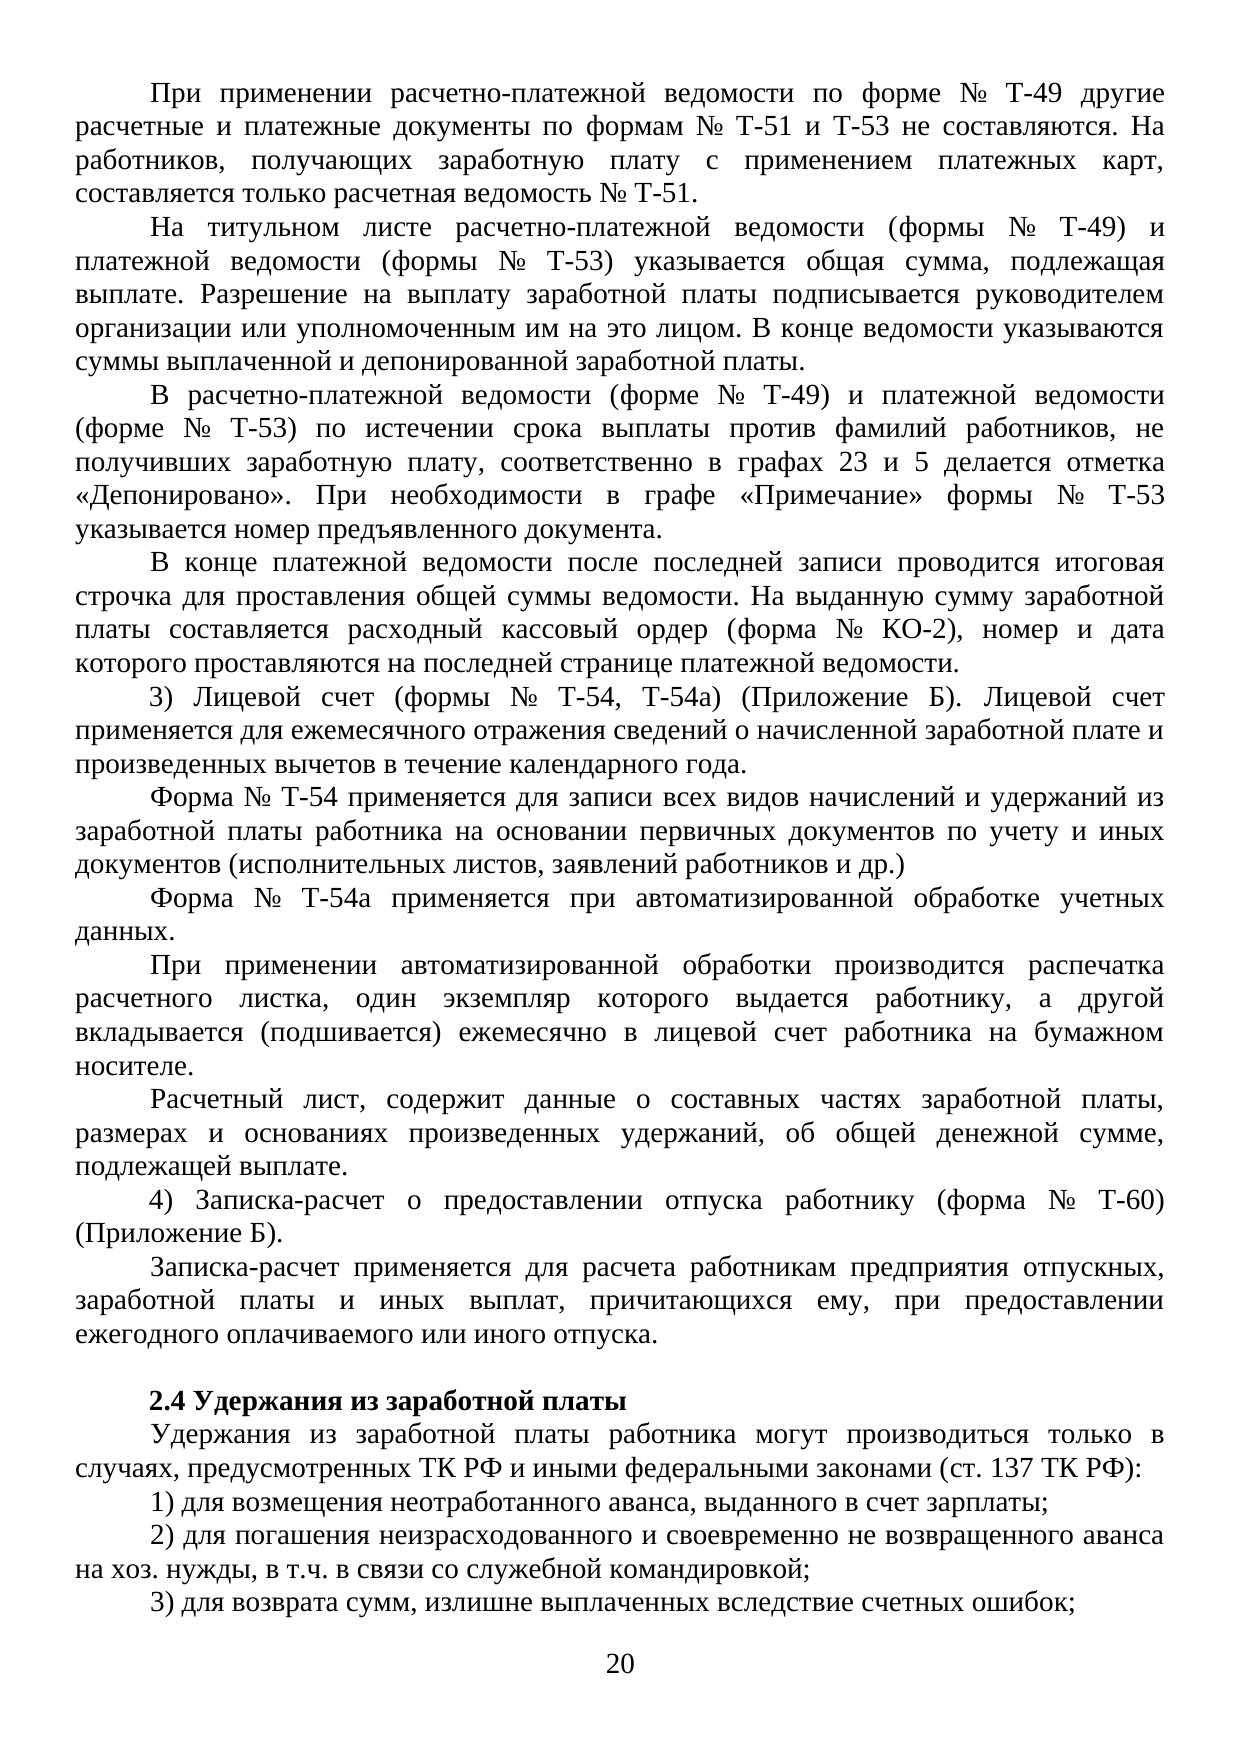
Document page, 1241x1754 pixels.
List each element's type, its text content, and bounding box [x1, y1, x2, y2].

text При применении автоматизированной обработки производится распечатка расчетного листка, один экземпляр которого выдается работнику, а другой вкладывается (подшивается) ежемесячно в лицевой счет работника на бумажном носителе. [75, 947, 1165, 1081]
text Форма № Т-54а применяется при автоматизированной обработке учетных данных. [75, 880, 1165, 947]
text 3) Лицевой счет (формы № Т-54, Т-54а) (Приложение Б). Лицевой счет применяется для ежемесячного отражения сведений о начисленной заработной плате и произведенных вычетов в течение календарного года. [75, 679, 1165, 779]
text 1) для возмещения неотработанного аванса, выданного в счет зарплаты; [75, 1484, 1165, 1517]
text В расчетно-платежной ведомости (форме № Т-49) и платежной ведомости (форме № Т-53) по истечении срока выплаты против фамилий работников, не получивших заработную плату, соответственно в графах 23 и 5 делается отметка «Депонировано». При необходимости в графе «Примечание» формы № Т-53 указывается номер предъявленного документа. [75, 377, 1165, 544]
text При применении расчетно-платежной ведомости по форме № Т-49 другие расчетные и платежные документы по формам № Т-51 и Т-53 не составляются. На работников, получающих заработную плату с применением платежных карт, составляется только расчетная ведомость № Т-51. [75, 75, 1165, 209]
text В конце платежной ведомости после последней записи проводится итоговая строчка для проставления общей суммы ведомости. На выданную сумму заработной платы составляется расходный кассовый ордер (форма № КО-2), номер и дата которого проставляются на последней странице платежной ведомости. [75, 544, 1165, 679]
subtitle 2.4 Удержания из заработной платы [75, 1383, 1165, 1417]
text На титульном листе расчетно-платежной ведомости (формы № Т-49) и платежной ведомости (формы № Т-53) указывается общая сумма, подлежащая выплате. Разрешение на выплату заработной платы подписывается руководителем организации или уполномоченным им на это лицом. В конце ведомости указываются суммы выплаченной и депонированной заработной платы. [75, 209, 1165, 377]
text Удержания из заработной платы работника могут производиться только в случаях, предусмотренных ТК РФ и иными федеральными законами (ст. 137 ТК РФ): [75, 1417, 1165, 1484]
text Расчетный лист, содержит данные о составных частях заработной платы, размерах и основаниях произведенных удержаний, об общей денежной сумме, подлежащей выплате. [75, 1081, 1165, 1182]
text Форма № Т-54 применяется для записи всех видов начислений и удержаний из заработной платы работника на основании первичных документов по учету и иных документов (исполнительных листов, заявлений работников и др.) [75, 779, 1165, 880]
text 3) для возврата сумм, излишне выплаченных вследствие счетных ошибок; [75, 1584, 1165, 1618]
text 4) Записка-расчет о предоставлении отпуска работнику (форма № Т-60) (Приложение Б). [75, 1182, 1165, 1249]
text 2) для погашения неизрасходованного и своевременно не возвращенного аванса на хоз. нужды, в т.ч. в связи со служебной командировкой; [75, 1517, 1165, 1584]
text Записка-расчет применяется для расчета работникам предприятия отпускных, заработной платы и иных выплат, причитающихся ему, при предоставлении ежегодного оплачиваемого или иного отпуска. [75, 1249, 1165, 1349]
